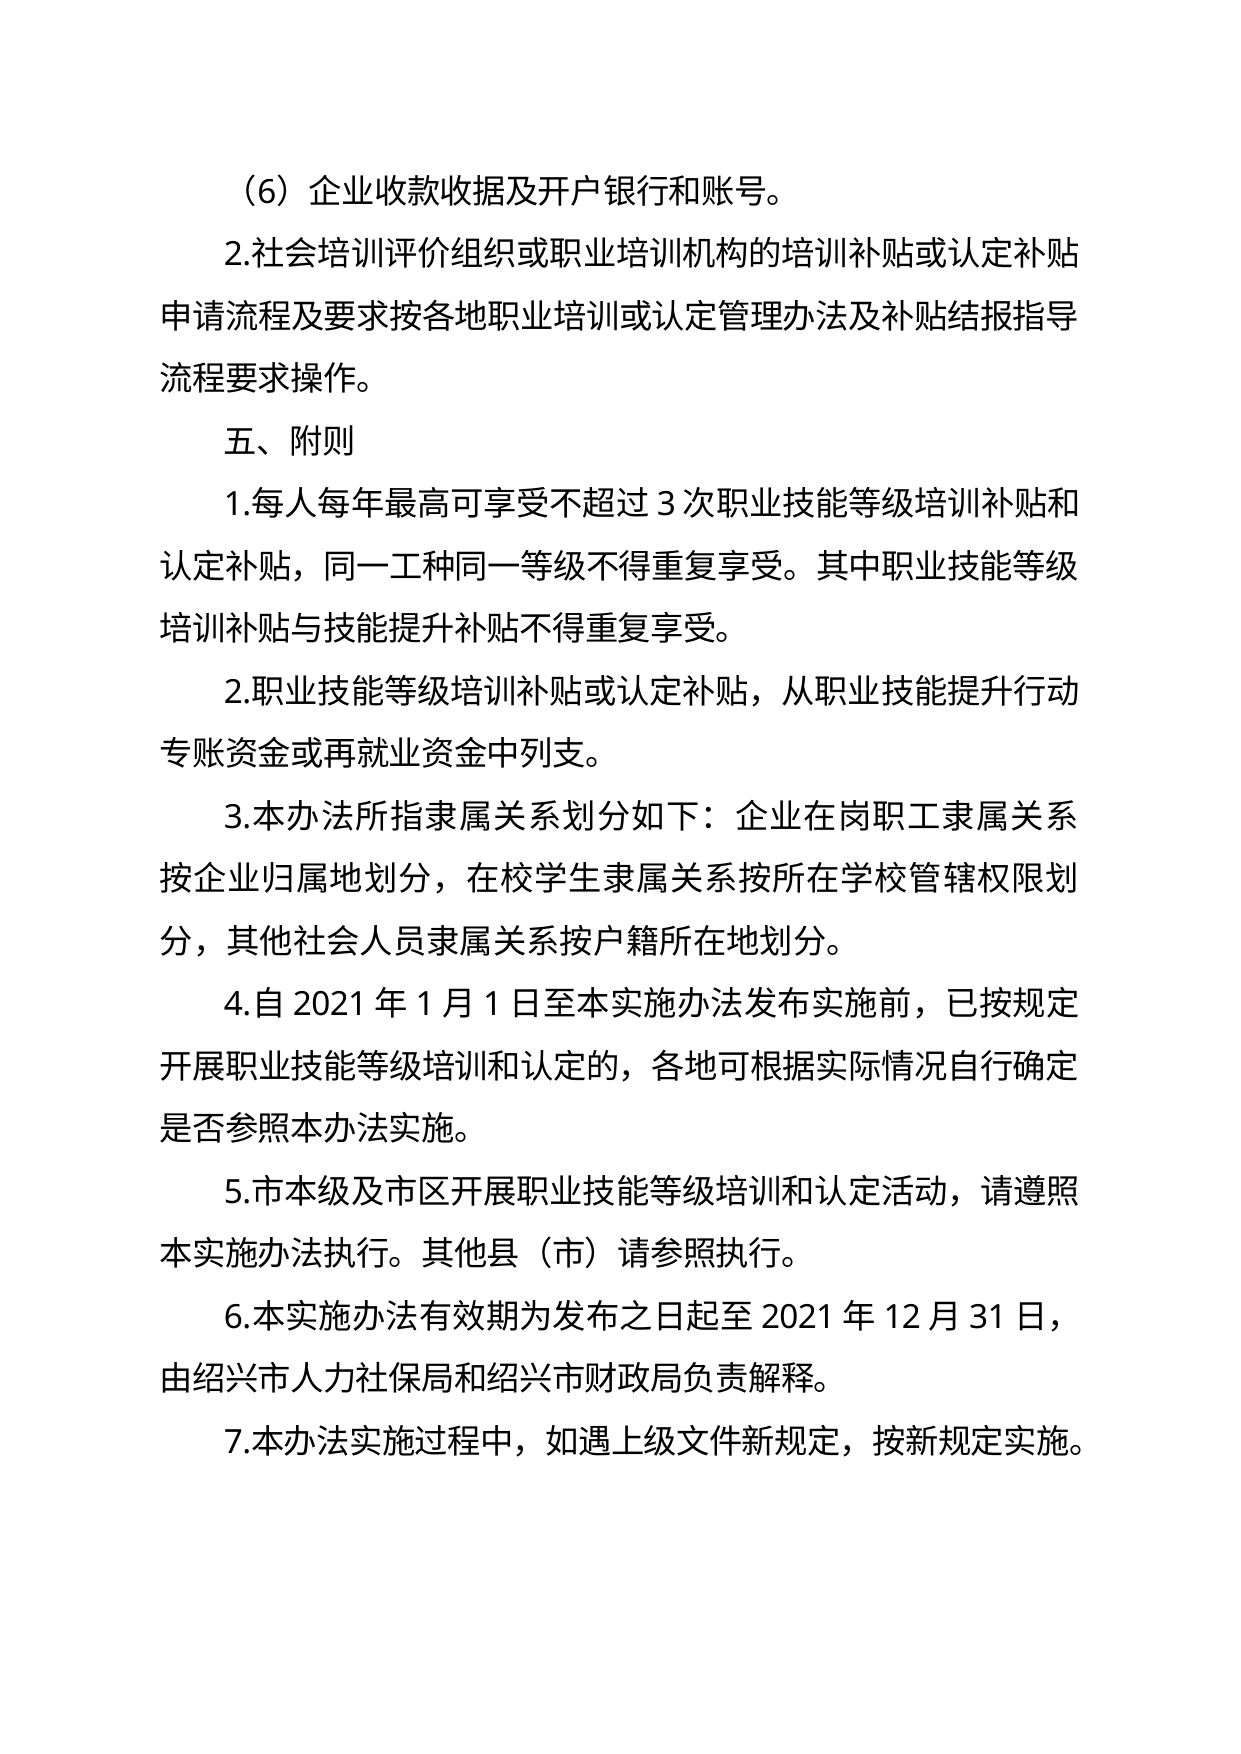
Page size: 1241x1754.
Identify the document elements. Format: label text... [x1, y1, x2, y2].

text （6）企业收款收据及开户银行和账号。 [159, 153, 1081, 216]
text 2.职业技能等级培训补贴或认定补贴，从职业技能提升行动专账资金或再就业资金中列支。 [159, 653, 1081, 778]
text 3.本办法所指隶属关系划分如下：企业在岗职工隶属关系按企业归属地划分，在校学生隶属关系按所在学校管辖权限划分，其他社会人员隶属关系按户籍所在地划分。 [159, 778, 1081, 966]
text 1.每人每年最高可享受不超过3次职业技能等级培训补贴和认定补贴，同一工种同一等级不得重复享受。其中职业技能等级培训补贴与技能提升补贴不得重复享受。 [159, 466, 1081, 653]
text 2.社会培训评价组织或职业培训机构的培训补贴或认定补贴申请流程及要求按各地职业培训或认定管理办法及补贴结报指导流程要求操作。 [159, 216, 1081, 403]
text 7.本办法实施过程中，如遇上级文件新规定，按新规定实施。 [159, 1403, 1081, 1466]
text 4.自2021年1月1日至本实施办法发布实施前，已按规定开展职业技能等级培训和认定的，各地可根据实际情况自行确定是否参照本办法实施。 [159, 966, 1081, 1153]
text 五、附则 [159, 403, 1081, 466]
text 6.本实施办法有效期为发布之日起至2021年12月31日，由绍兴市人力社保局和绍兴市财政局负责解释。 [159, 1278, 1081, 1403]
text 5.市本级及市区开展职业技能等级培训和认定活动，请遵照本实施办法执行。其他县（市）请参照执行。 [159, 1153, 1081, 1278]
